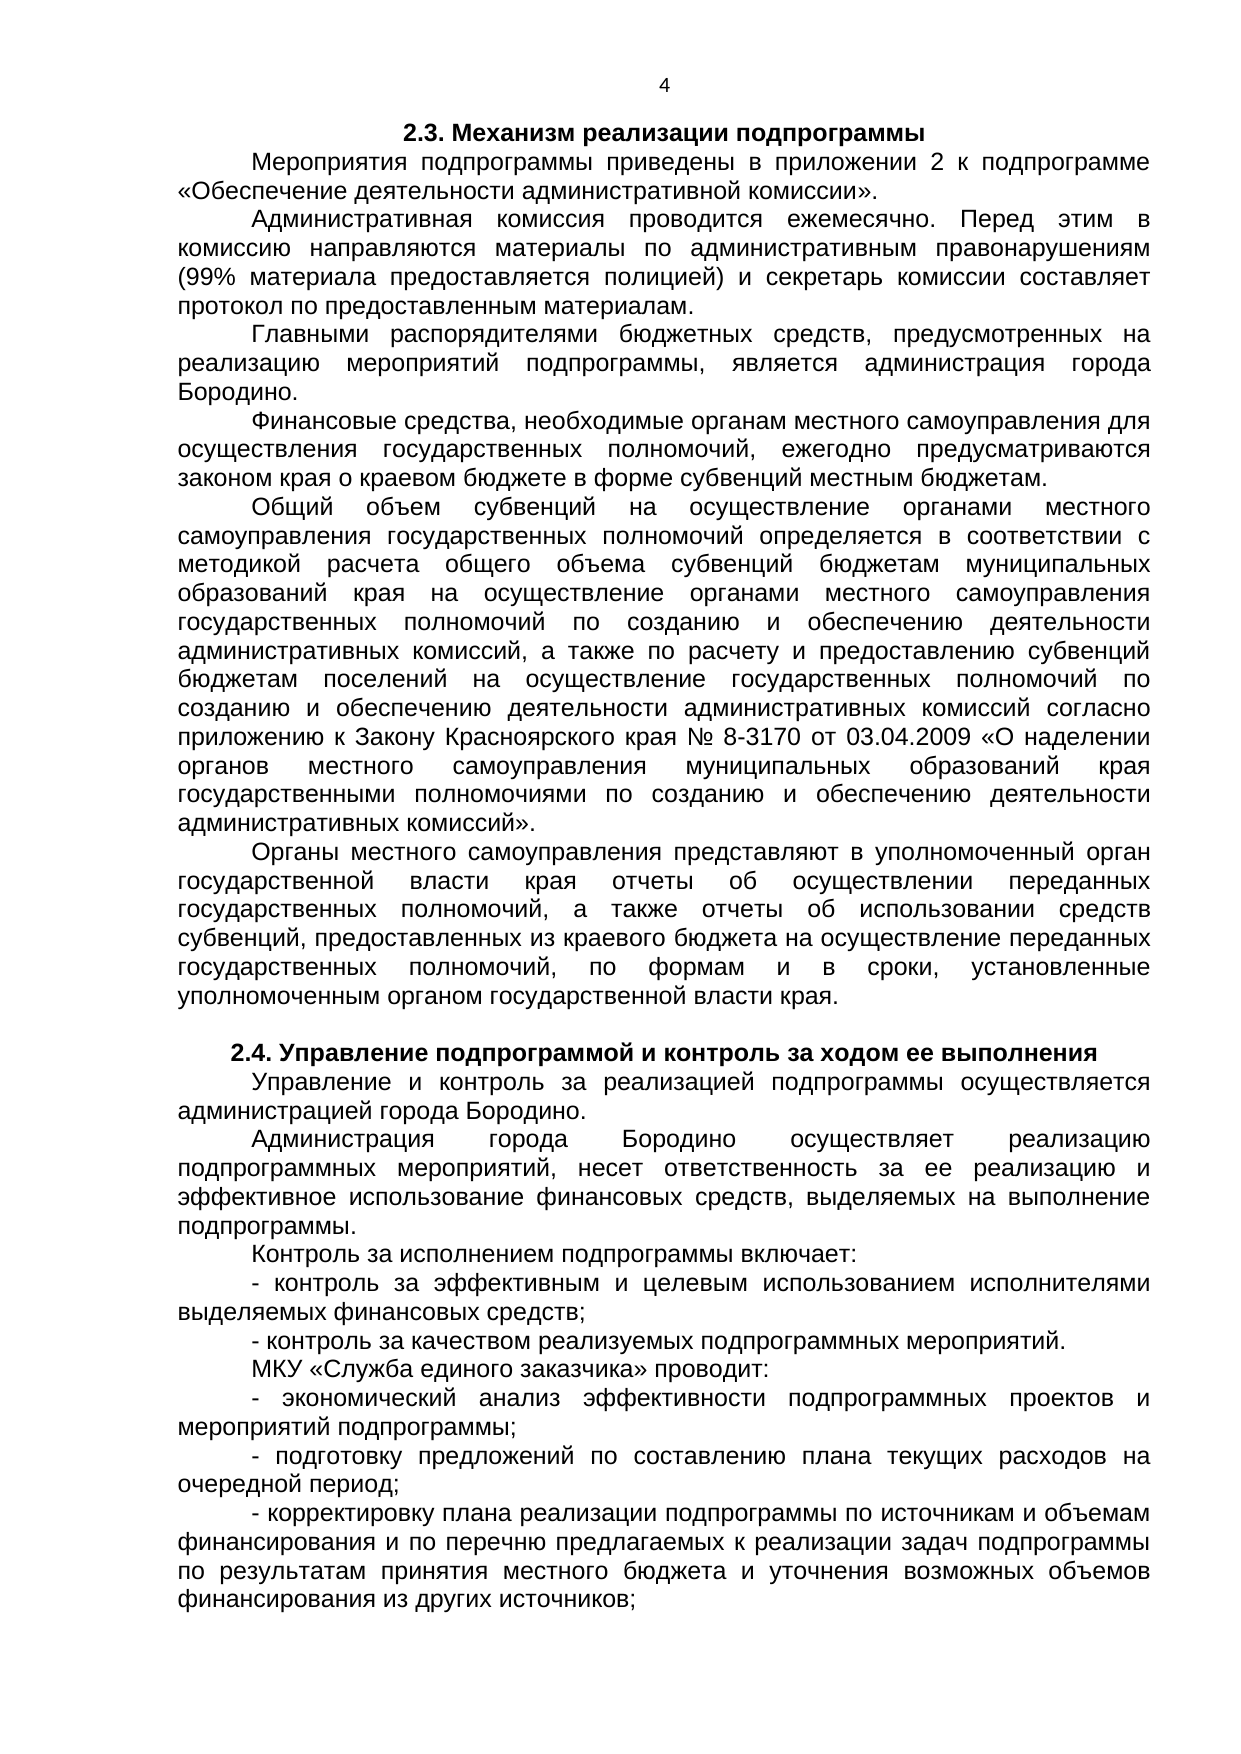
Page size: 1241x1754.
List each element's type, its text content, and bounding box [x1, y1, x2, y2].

text 2.4. Управление подпрограммой и контроль за ходом ее выполнения [177, 1038, 1152, 1067]
text Органы местного самоуправления представляют в уполномоченный орган государственной власти края отчеты об осуществлении переданных государственных полномочий, а также отчеты об использовании средств субвенций, предоставленных из краевого бюджета на осуществление переданных государственных полномочий, по формам и в сроки, установленные уполномоченным органом государственной власти края. [177, 837, 1152, 1009]
text Главными распорядителями бюджетных средств, предусмотренных на реализацию мероприятий подпрограммы, является администрация города Бородино. [177, 319, 1152, 406]
text Администрация города Бородино осуществляет реализацию подпрограммных мероприятий, несет ответственность за ее реализацию и эффективное использование финансовых средств, выделяемых на выполнение подпрограммы. [177, 1124, 1152, 1239]
text Мероприятия подпрограммы приведены в приложении 2 к подпрограмме «Обеспечение деятельности административной комиссии». [177, 147, 1152, 204]
text 2.3. Механизм реализации подпрограммы [177, 118, 1152, 147]
text - контроль за эффективным и целевым использованием исполнителями выделяемых финансовых средств; [177, 1268, 1152, 1326]
text - корректировку плана реализации подпрограммы по источникам и объемам финансирования и по перечню предлагаемых к реализации задач подпрограммы по результатам принятия местного бюджета и уточнения возможных объемов финансирования из других источников; [177, 1498, 1152, 1613]
text Управление и контроль за реализацией подпрограммы осуществляется администрацией города Бородино. [177, 1067, 1152, 1124]
text Финансовые средства, необходимые органам местного самоуправления для осуществления государственных полномочий, ежегодно предусматриваются законом края о краевом бюджете в форме субвенций местным бюджетам. [177, 406, 1152, 492]
text - подготовку предложений по составлению плана текущих расходов на очередной период; [177, 1441, 1152, 1498]
text - контроль за качеством реализуемых подпрограммных мероприятий. [177, 1326, 1152, 1354]
text Административная комиссия проводится ежемесячно. Перед этим в комиссию направляются материалы по административным правонарушениям (99% материала предоставляется полицией) и секретарь комиссии составляет протокол по предоставленным материалам. [177, 204, 1152, 319]
text - экономический анализ эффективности подпрограммных проектов и мероприятий подпрограммы; [177, 1383, 1152, 1441]
text МКУ «Служба единого заказчика» проводит: [177, 1354, 1152, 1383]
text Контроль за исполнением подпрограммы включает: [177, 1239, 1152, 1268]
text Общий объем субвенций на осуществление органами местного самоуправления государственных полномочий определяется в соответствии с методикой расчета общего объема субвенций бюджетам муниципальных образований края на осуществление органами местного самоуправления государственных полномочий по созданию и обеспечению деятельности административных комиссий, а также по расчету и предоставлению субвенций бюджетам поселений на осуществление государственных полномочий по созданию и обеспечению деятельности административных комиссий согласно приложению к Закону Красноярского края № 8-3170 от 03.04.2009 «О наделении органов местного самоуправления муниципальных образований края государственными полномочиями по созданию и обеспечению деятельности административных комиссий». [177, 492, 1152, 837]
